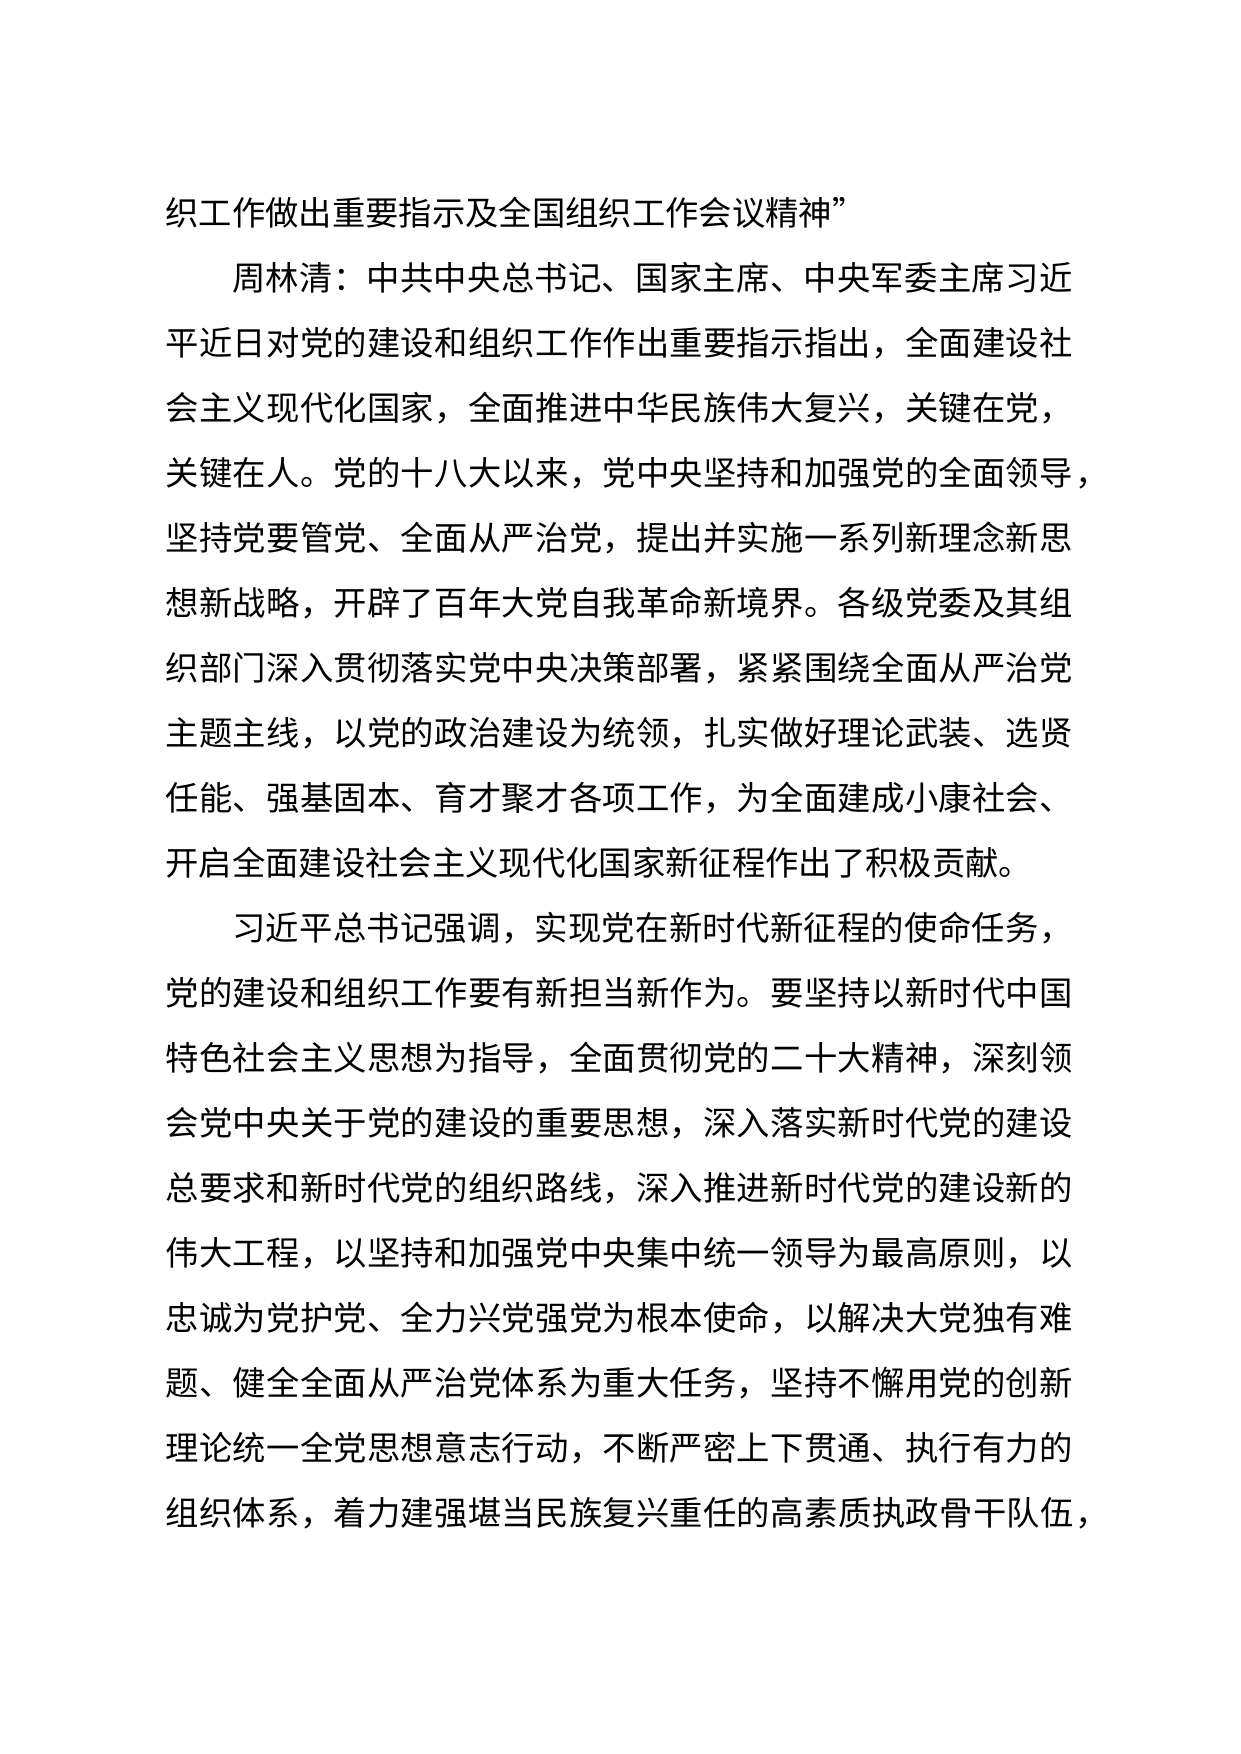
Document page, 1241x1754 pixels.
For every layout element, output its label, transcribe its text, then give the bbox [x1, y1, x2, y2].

text 周林清：中共中央总书记、国家主席、中央军委主席习近平近日对党的建设和组织工作作出重要指示指出，全面建设社会主义现代化国家，全面推进中华民族伟大复兴，关键在党，关键在人。党的十八大以来，党中央坚持和加强党的全面领导，坚持党要管党、全面从严治党，提出并实施一系列新理念新思想新战略，开辟了百年大党自我革命新境界。各级党委及其组织部门深入贯彻落实党中央决策部署，紧紧围绕全面从严治党主题主线，以党的政治建设为统领，扎实做好理论武装、选贤任能、强基固本、育才聚才各项工作，为全面建成小康社会、开启全面建设社会主义现代化国家新征程作出了积极贡献。 [165, 243, 1075, 893]
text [165, 178, 1075, 243]
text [165, 893, 1075, 1543]
